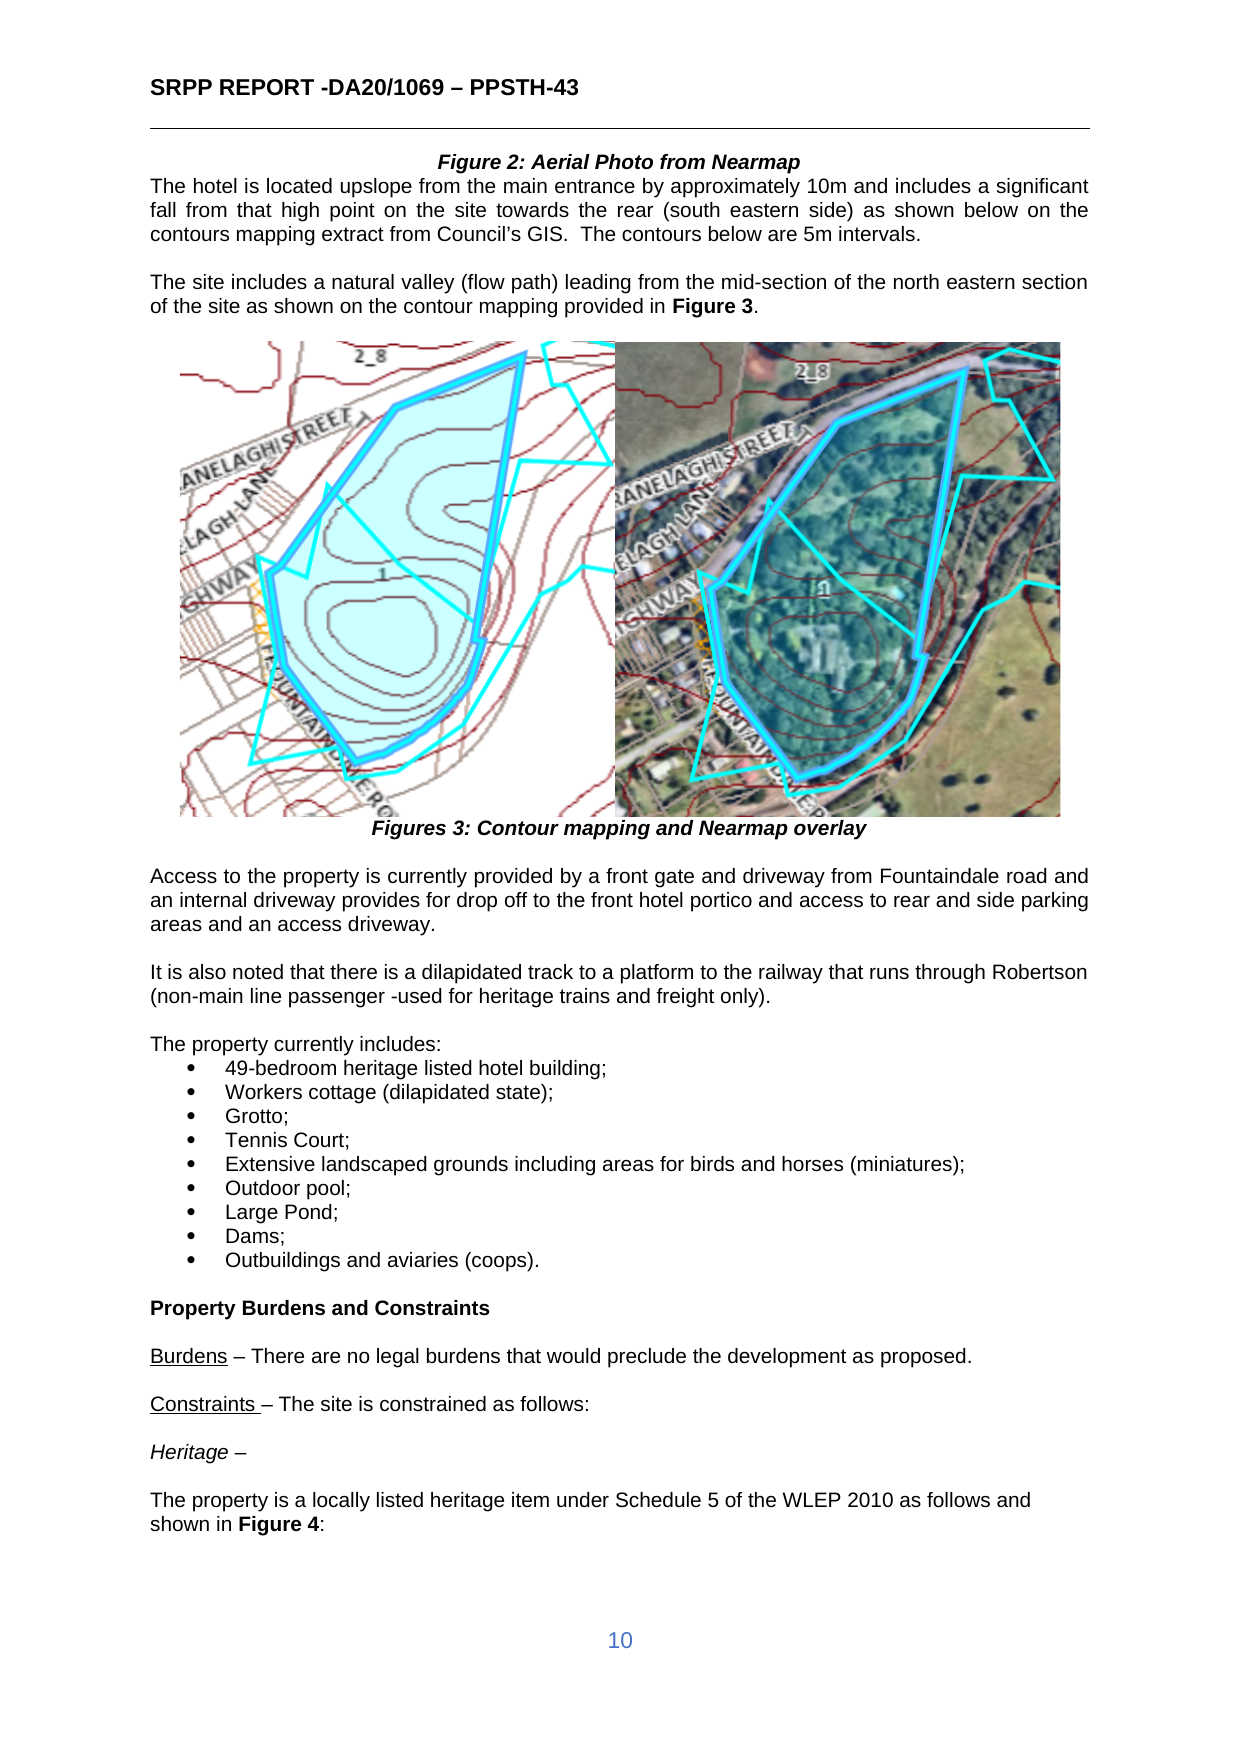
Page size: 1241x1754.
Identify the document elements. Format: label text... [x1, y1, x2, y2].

list Extensive landscaped grounds including areas for birds and horses (miniatures); [187, 1152, 1090, 1176]
list Dams; [187, 1224, 1090, 1248]
list Outdoor pool; [187, 1176, 1090, 1200]
text The property currently includes: [150, 1032, 1090, 1056]
text Figure 2: Aerial Photo from Nearmap [150, 150, 1090, 174]
text Figures 3: Contour mapping and Nearmap overlay [150, 816, 1090, 840]
list Workers cottage (dilapidated state); [187, 1080, 1090, 1104]
text Property Burdens and Constraints [150, 1296, 1090, 1320]
list 49-bedroom heritage listed hotel building; [187, 1056, 1090, 1080]
text Burdens – There are no legal burdens that would preclude the development as proposed. [150, 1344, 1090, 1368]
list Tennis Court; [187, 1128, 1090, 1152]
text The site includes a natural valley (flow path) leading from the mid-section of the north eastern section of the site as shown on the contour mapping provided in Figure 3. [150, 270, 1090, 318]
text Heritage – [150, 1440, 1090, 1464]
text The hotel is located upslope from the main entrance by approximately 10m and includes a significant fall from that high point on the site towards the rear (south eastern side) as shown below on the contours mapping extract from Council’s GIS. The contours below are 5m intervals. [150, 174, 1090, 246]
list Large Pond; [187, 1200, 1090, 1224]
text Access to the property is currently provided by a front gate and driveway from Fountaindale road and an internal driveway provides for drop off to the front hotel portico and access to rear and side parking areas and an access driveway. [150, 864, 1090, 936]
picture [179, 341, 1061, 817]
text Constraints – The site is constrained as follows: [150, 1392, 1090, 1416]
list Outbuildings and aviaries (coops). [187, 1248, 1090, 1272]
text It is also noted that there is a dilapidated track to a platform to the railway that runs through Robertson (non-main line passenger -used for heritage trains and freight only). [150, 960, 1090, 1008]
list Grotto; [187, 1104, 1090, 1128]
text The property is a locally listed heritage item under Schedule 5 of the WLEP 2010 as follows and shown in Figure 4: [150, 1488, 1090, 1536]
